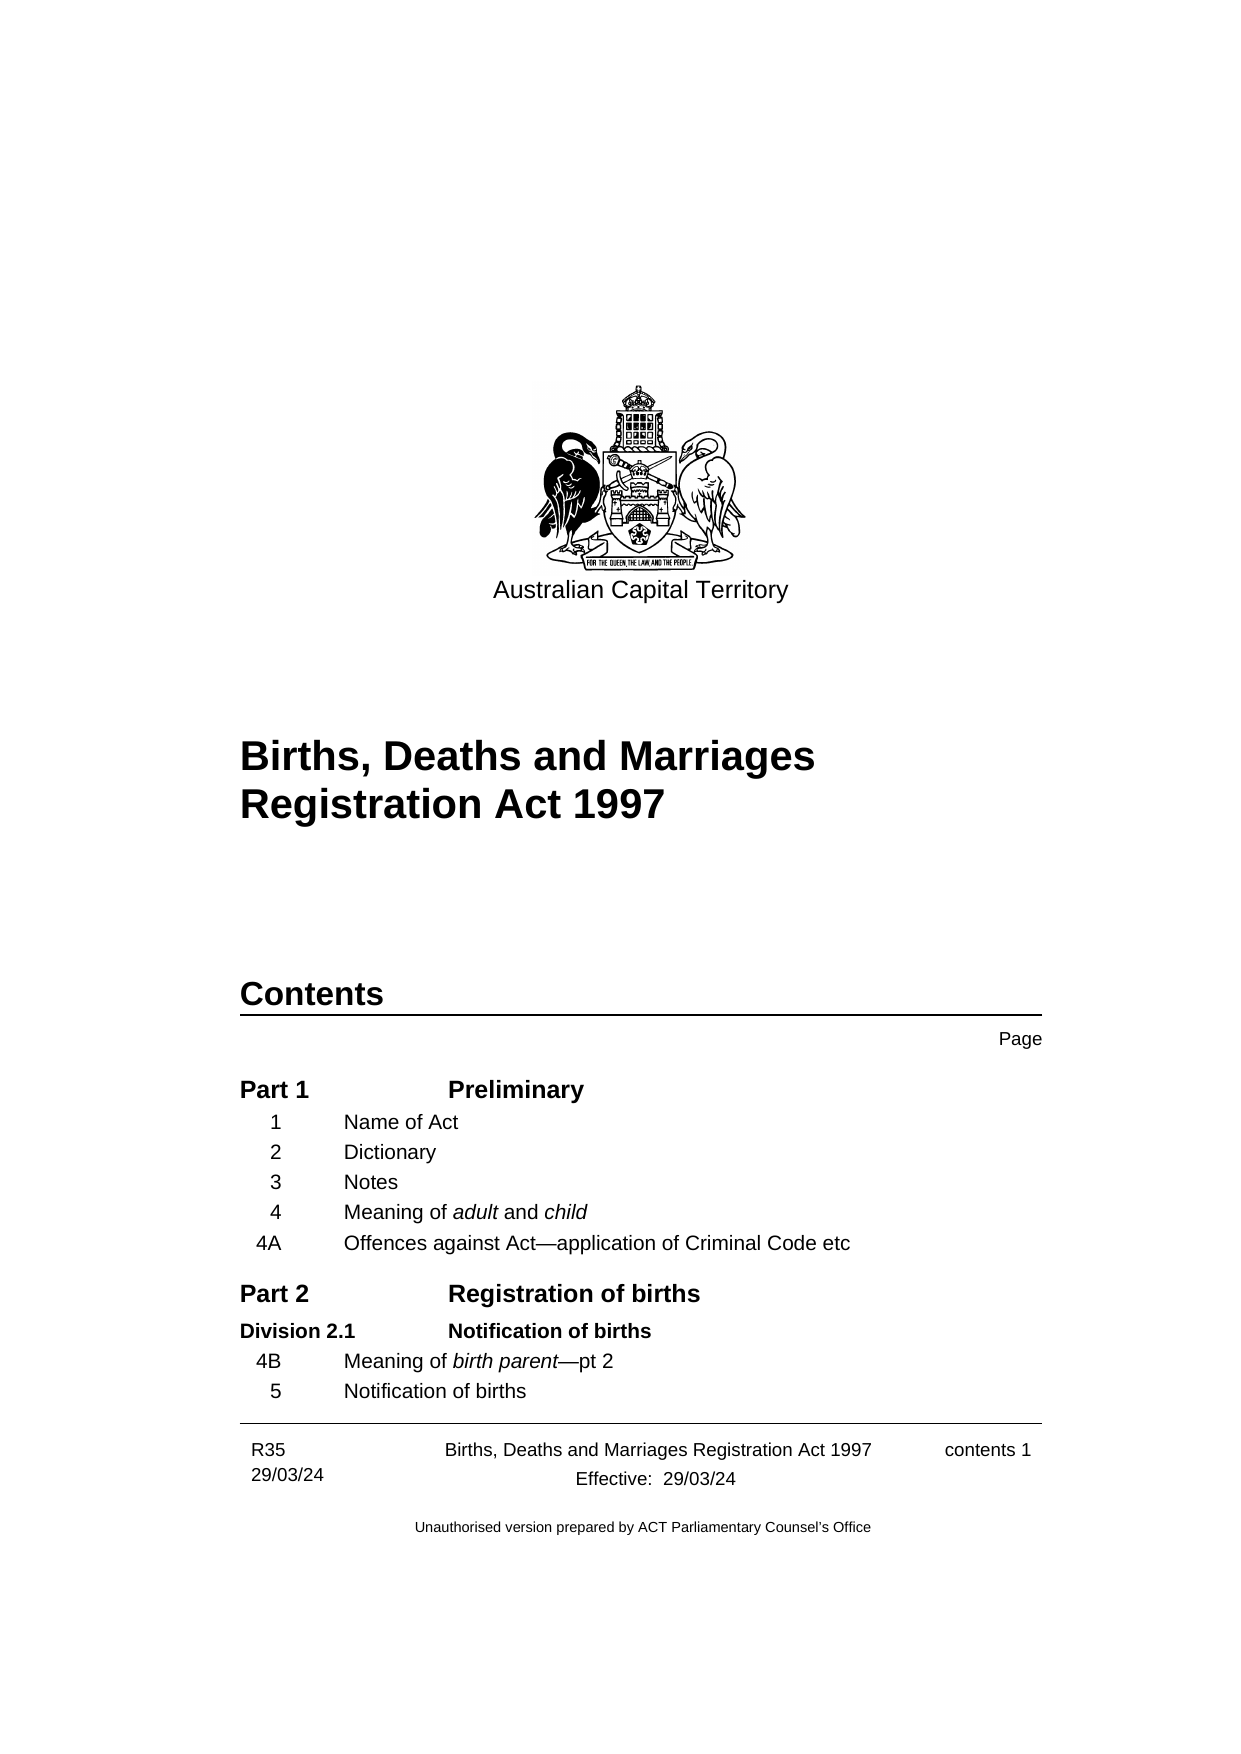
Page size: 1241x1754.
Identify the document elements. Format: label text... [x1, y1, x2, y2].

text 4 Meaning of adult and child 3 [239, 1200, 996, 1224]
text 4A Offences against Act—application of Criminal Code etc 3 [239, 1230, 996, 1254]
text Australian Capital Territory [239, 575, 1042, 604]
subtitle Contents [239, 974, 1042, 1016]
text 1 Name of Act 2 [239, 1109, 996, 1133]
text Division 2.1 Notification of births 4 [239, 1318, 996, 1342]
text Births, Deaths and Marriages Registration Act 1997 [239, 731, 1042, 827]
picture [531, 381, 751, 576]
text Part 1 Preliminary 2 [239, 1074, 996, 1103]
text Part 2 Registration of births 4 [239, 1279, 996, 1308]
text Page [239, 1028, 1042, 1049]
text 4B Meaning of birth parent—pt 2 4 [239, 1349, 996, 1373]
text 5 Notification of births 4 [239, 1379, 996, 1403]
text 2 Dictionary 2 [239, 1140, 996, 1164]
text 3 Notes 2 [239, 1170, 996, 1194]
